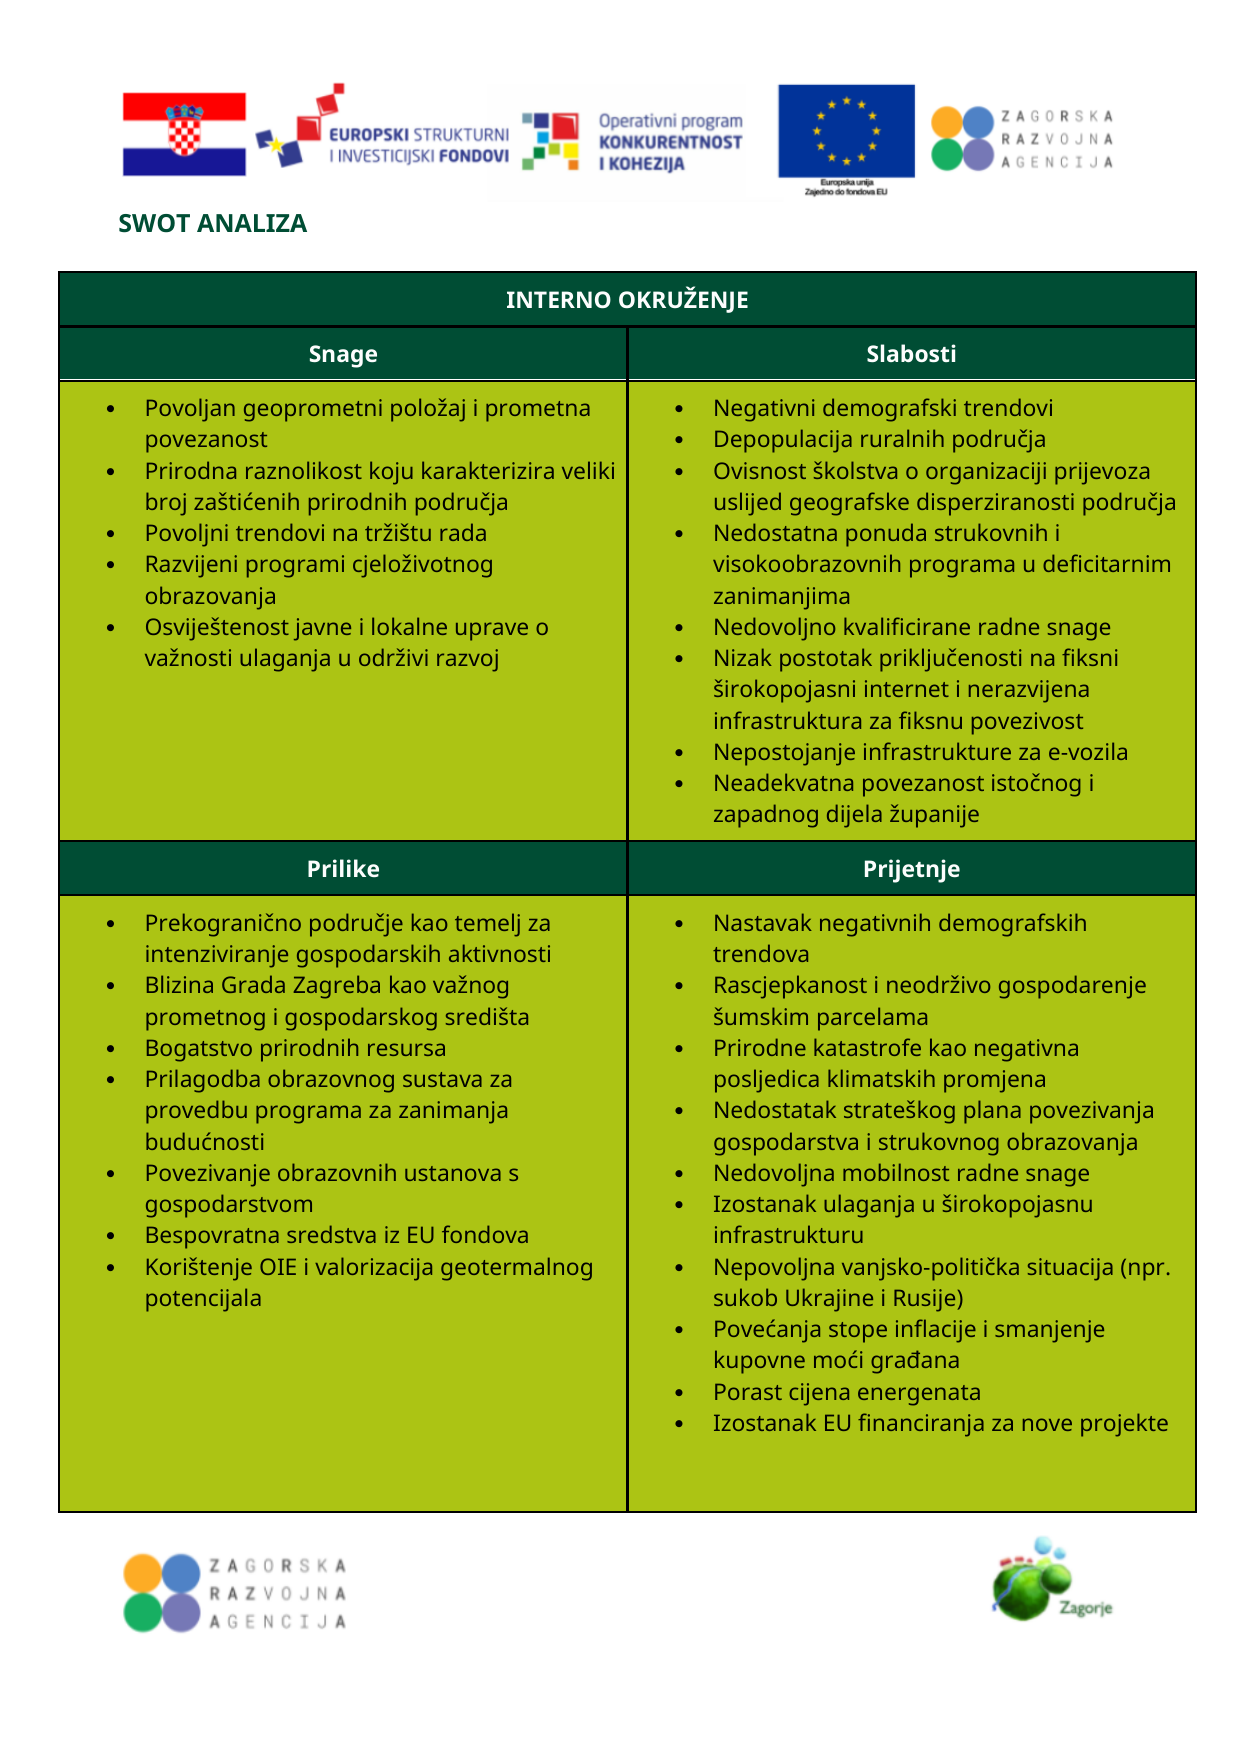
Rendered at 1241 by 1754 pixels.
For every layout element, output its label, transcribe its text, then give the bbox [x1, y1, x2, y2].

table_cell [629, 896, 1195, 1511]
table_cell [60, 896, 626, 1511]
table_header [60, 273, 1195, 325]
subtitle SWOT ANALIZA [118, 206, 1122, 240]
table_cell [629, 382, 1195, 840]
picture [118, 1518, 1123, 1640]
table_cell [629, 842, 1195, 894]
picture [118, 75, 1123, 202]
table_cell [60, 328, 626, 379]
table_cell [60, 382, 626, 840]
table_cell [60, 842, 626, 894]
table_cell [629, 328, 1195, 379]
